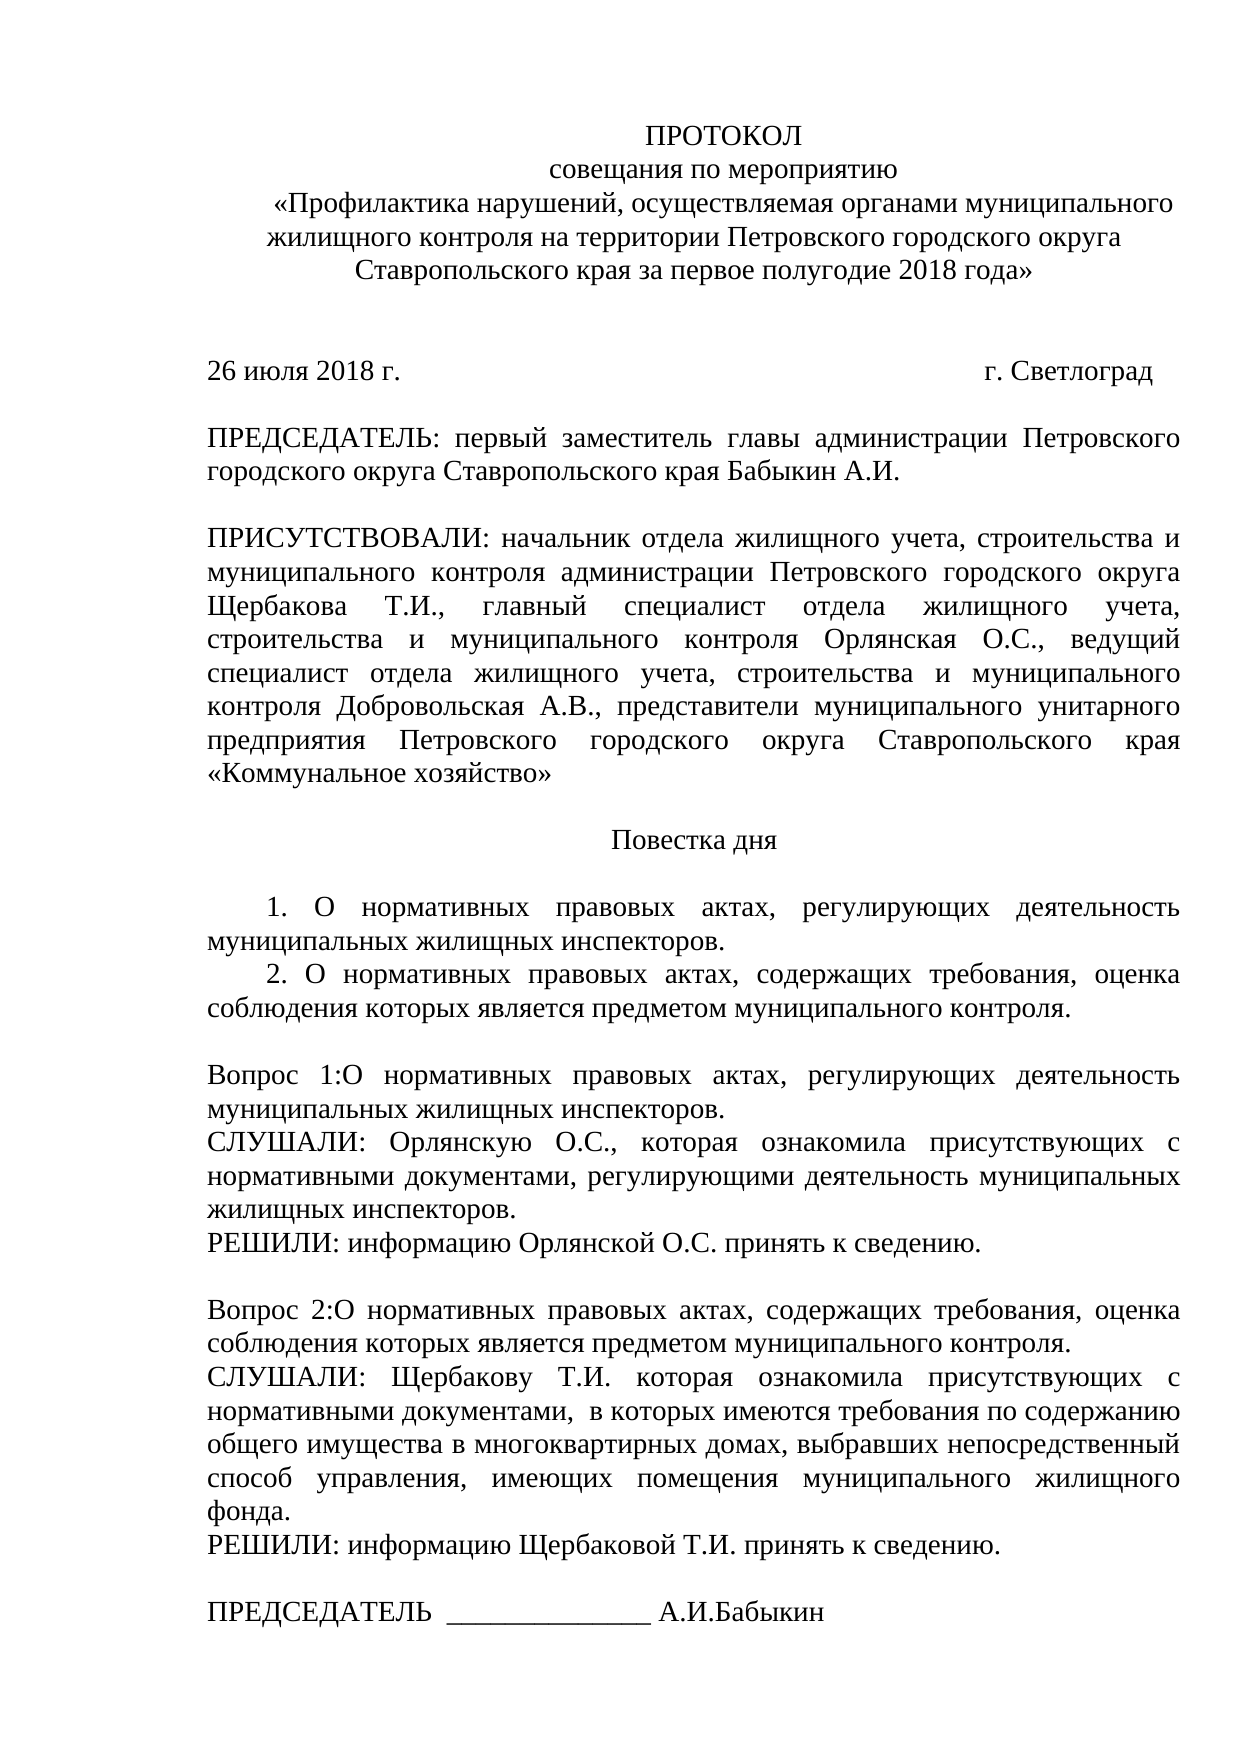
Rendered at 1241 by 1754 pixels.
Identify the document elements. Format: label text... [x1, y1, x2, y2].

text РЕШИЛИ: информацию Щербаковой Т.И. принять к сведению. [207, 1527, 1181, 1560]
text ПРИСУТСТВОВАЛИ: начальник отдела жилищного учета, строительства и муниципального контроля администрации Петровского городского округа Щербакова Т.И., главный специалист отдела жилищного учета, строительства и муниципального контроля Орлянская О.С., ведущий специалист отдела жилищного учета, строительства и муниципального контроля Добровольская А.В., представители муниципального унитарного предприятия Петровского городского округа Ставропольского края «Коммунальное хозяйство» [207, 521, 1181, 789]
text СЛУШАЛИ: Орлянскую О.С., которая ознакомила присутствующих с нормативными документами, регулирующими деятельность муниципальных жилищных инспекторов. [207, 1124, 1181, 1225]
text 2. О нормативных правовых актах, содержащих требования, оценка соблюдения которых является предметом муниципального контроля. [207, 957, 1181, 1024]
text совещания по мероприятию [207, 152, 1181, 185]
text РЕШИЛИ: информацию Орлянской О.С. принять к сведению. [207, 1225, 1181, 1258]
text Вопрос 1:О нормативных правовых актах, регулирующих деятельность муниципальных жилищных инспекторов. [207, 1057, 1181, 1124]
text СЛУШАЛИ: Щербакову Т.И. которая ознакомила присутствующих с нормативными документами, в которых имеются требования по содержанию общего имущества в многоквартирных домах, выбравших непосредственный способ управления, имеющих помещения муниципального жилищного фонда. [207, 1359, 1181, 1527]
text Повестка дня [207, 822, 1181, 856]
text ПРЕДСЕДАТЕЛЬ: первый заместитель главы администрации Петровского городского округа Ставропольского края Бабыкин А.И. [207, 420, 1181, 487]
text 1. О нормативных правовых актах, регулирующих деятельность муниципальных жилищных инспекторов. [207, 889, 1181, 957]
text ПРОТОКОЛ [207, 118, 1181, 152]
text ПРЕДСЕДАТЕЛЬ ______________ А.И.Бабыкин [207, 1594, 1181, 1627]
text 26 июля 2018 г. г. Светлоград [207, 353, 1181, 386]
text Вопрос 2:О нормативных правовых актах, содержащих требования, оценка соблюдения которых является предметом муниципального контроля. [207, 1292, 1181, 1359]
text «Профилактика нарушений, осуществляемая органами муниципального жилищного контроля на территории Петровского городского округа Ставропольского края за первое полугодие 2018 года» [207, 185, 1181, 286]
